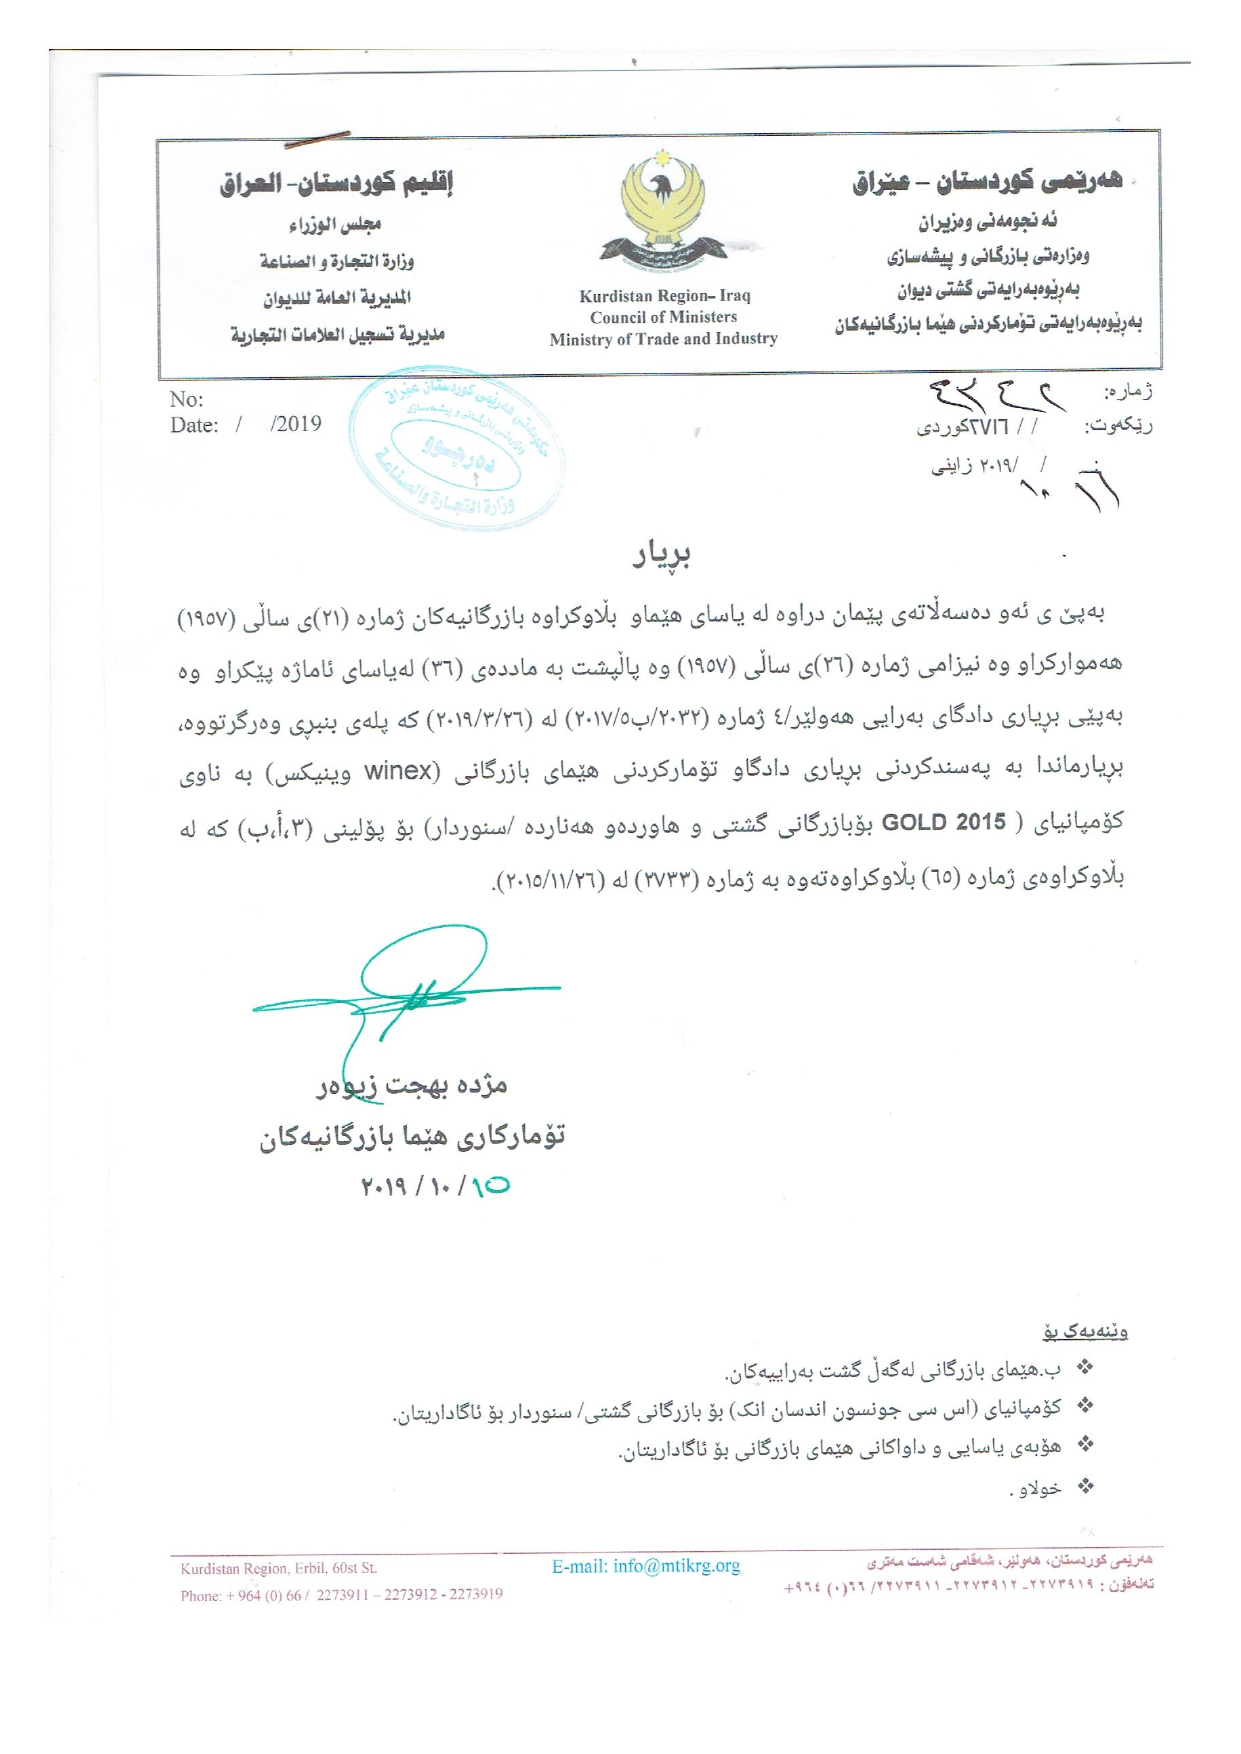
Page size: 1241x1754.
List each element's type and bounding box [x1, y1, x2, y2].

picture [44, 44, 1196, 1628]
